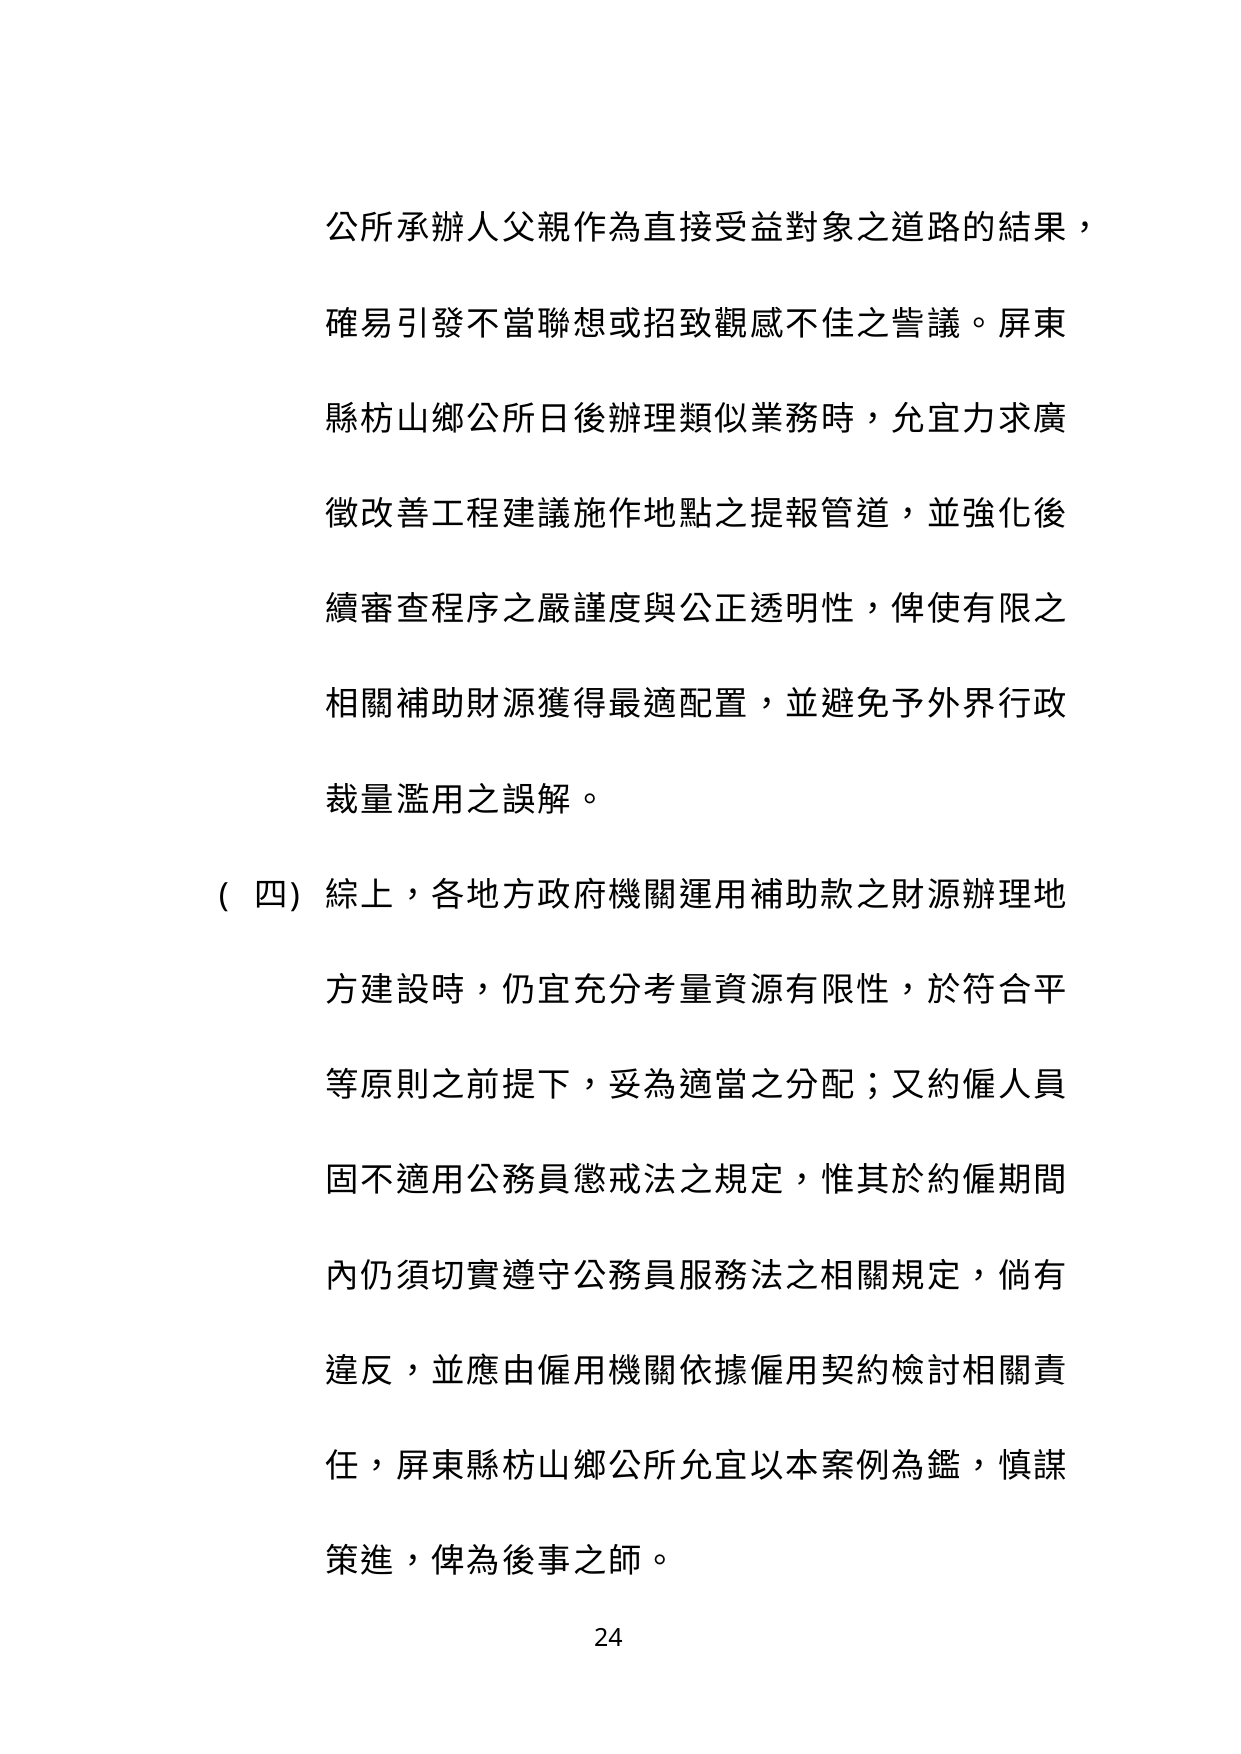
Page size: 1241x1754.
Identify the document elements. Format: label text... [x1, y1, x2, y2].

subtitle 綜上，各地方政府機關運用補助款之財源辦理地方建設時，仍宜充分考量資源有限性，於符合平等原則之前提下，妥為適當之分配；又約僱人員固不適用公務員懲戒法之規定，惟其於約僱期間內仍須切實遵守公務員服務法之相關規定，倘有違反，並應由僱用機關依據僱用契約檢討相關責任，屏東縣枋山鄉公所允宜以本案例為鑑，慎謀策進，俾為後事之師。 [219, 844, 1069, 1606]
